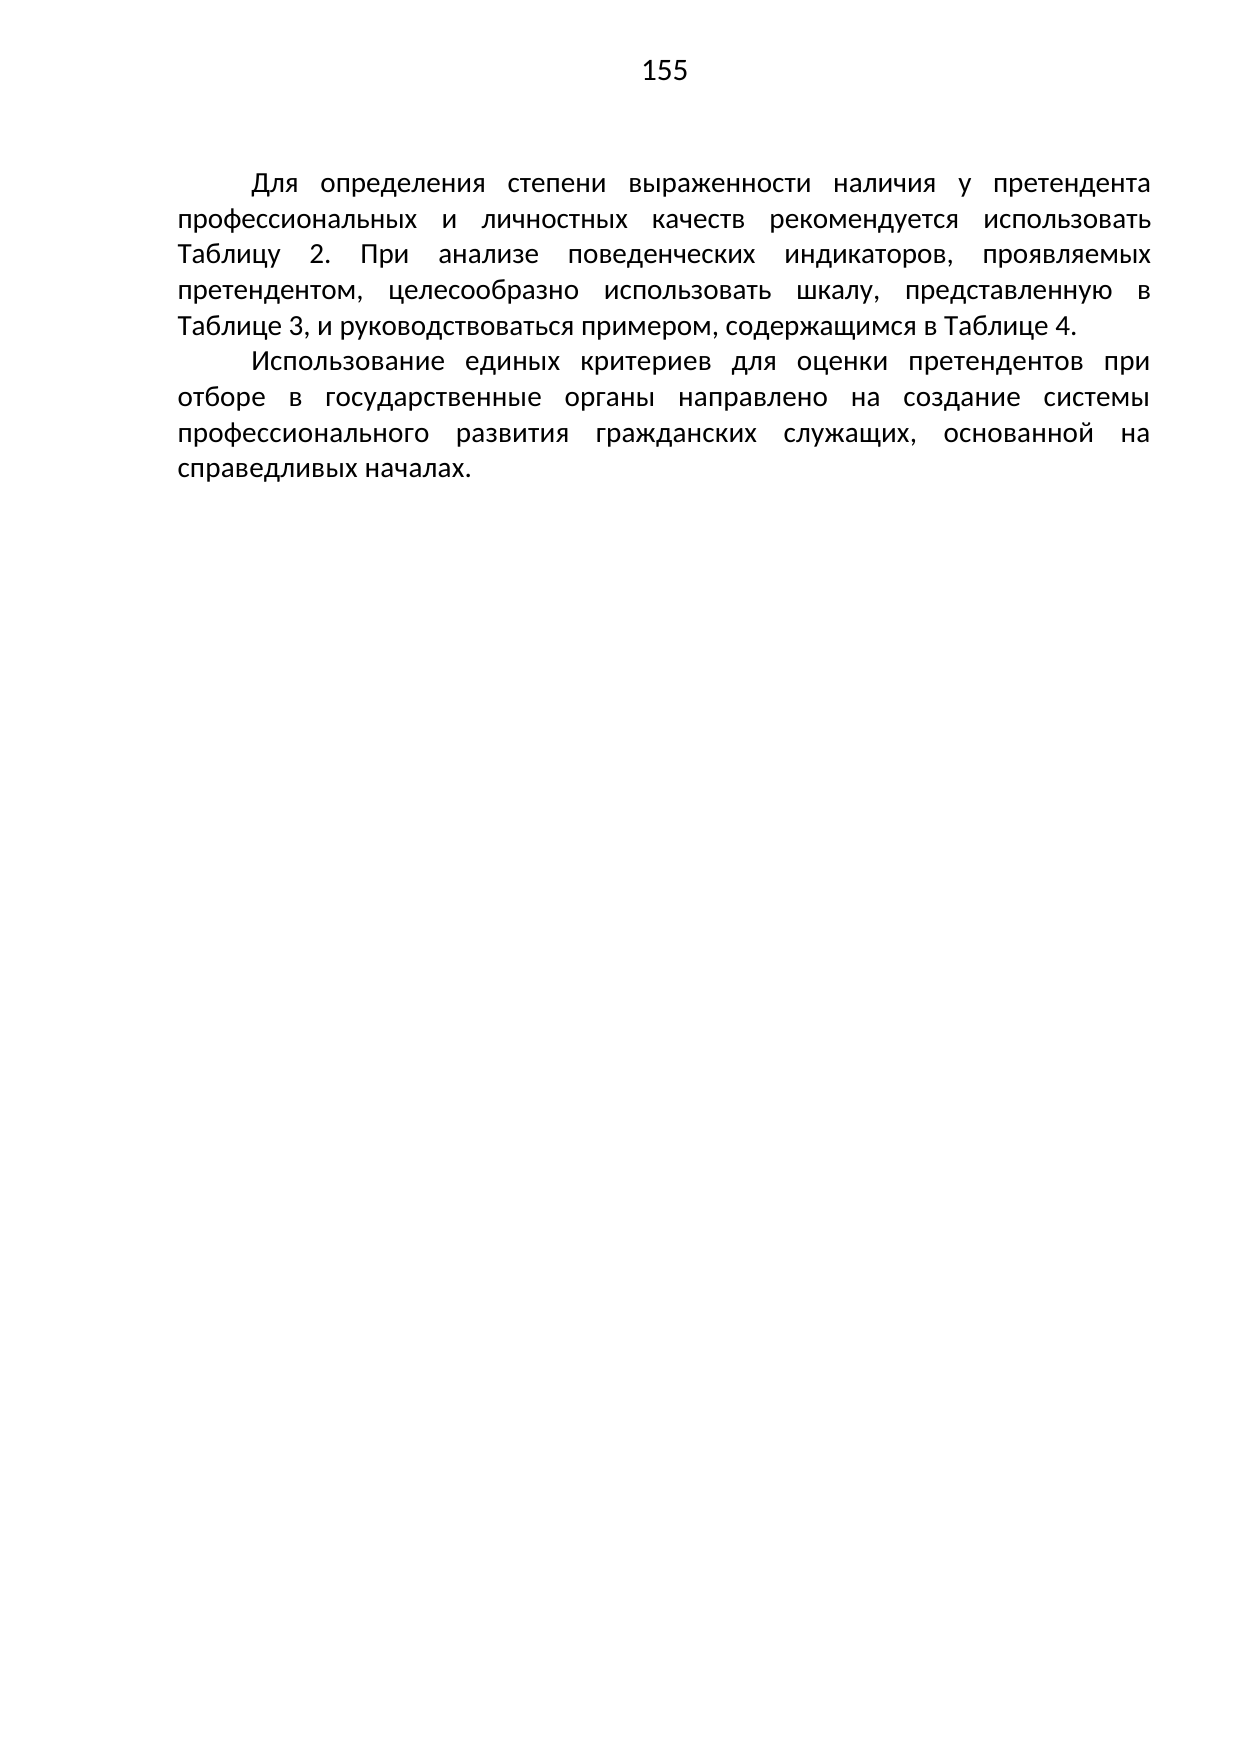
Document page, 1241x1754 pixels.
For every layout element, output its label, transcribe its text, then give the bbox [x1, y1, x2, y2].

text Для определения степени выраженности наличия у претендента профессиональных и личностных качеств рекомендуется использовать Таблицу 2. При анализе поведенческих индикаторов, проявляемых претендентом, целесообразно использовать шкалу, представленную в Таблице 3, и руководствоваться примером, содержащимся в Таблице 4. [177, 164, 1152, 342]
text Использование единых критериев для оценки претендентов при отборе в государственные органы направлено на создание системы профессионального развития гражданских служащих, основанной на справедливых началах. [177, 342, 1152, 485]
